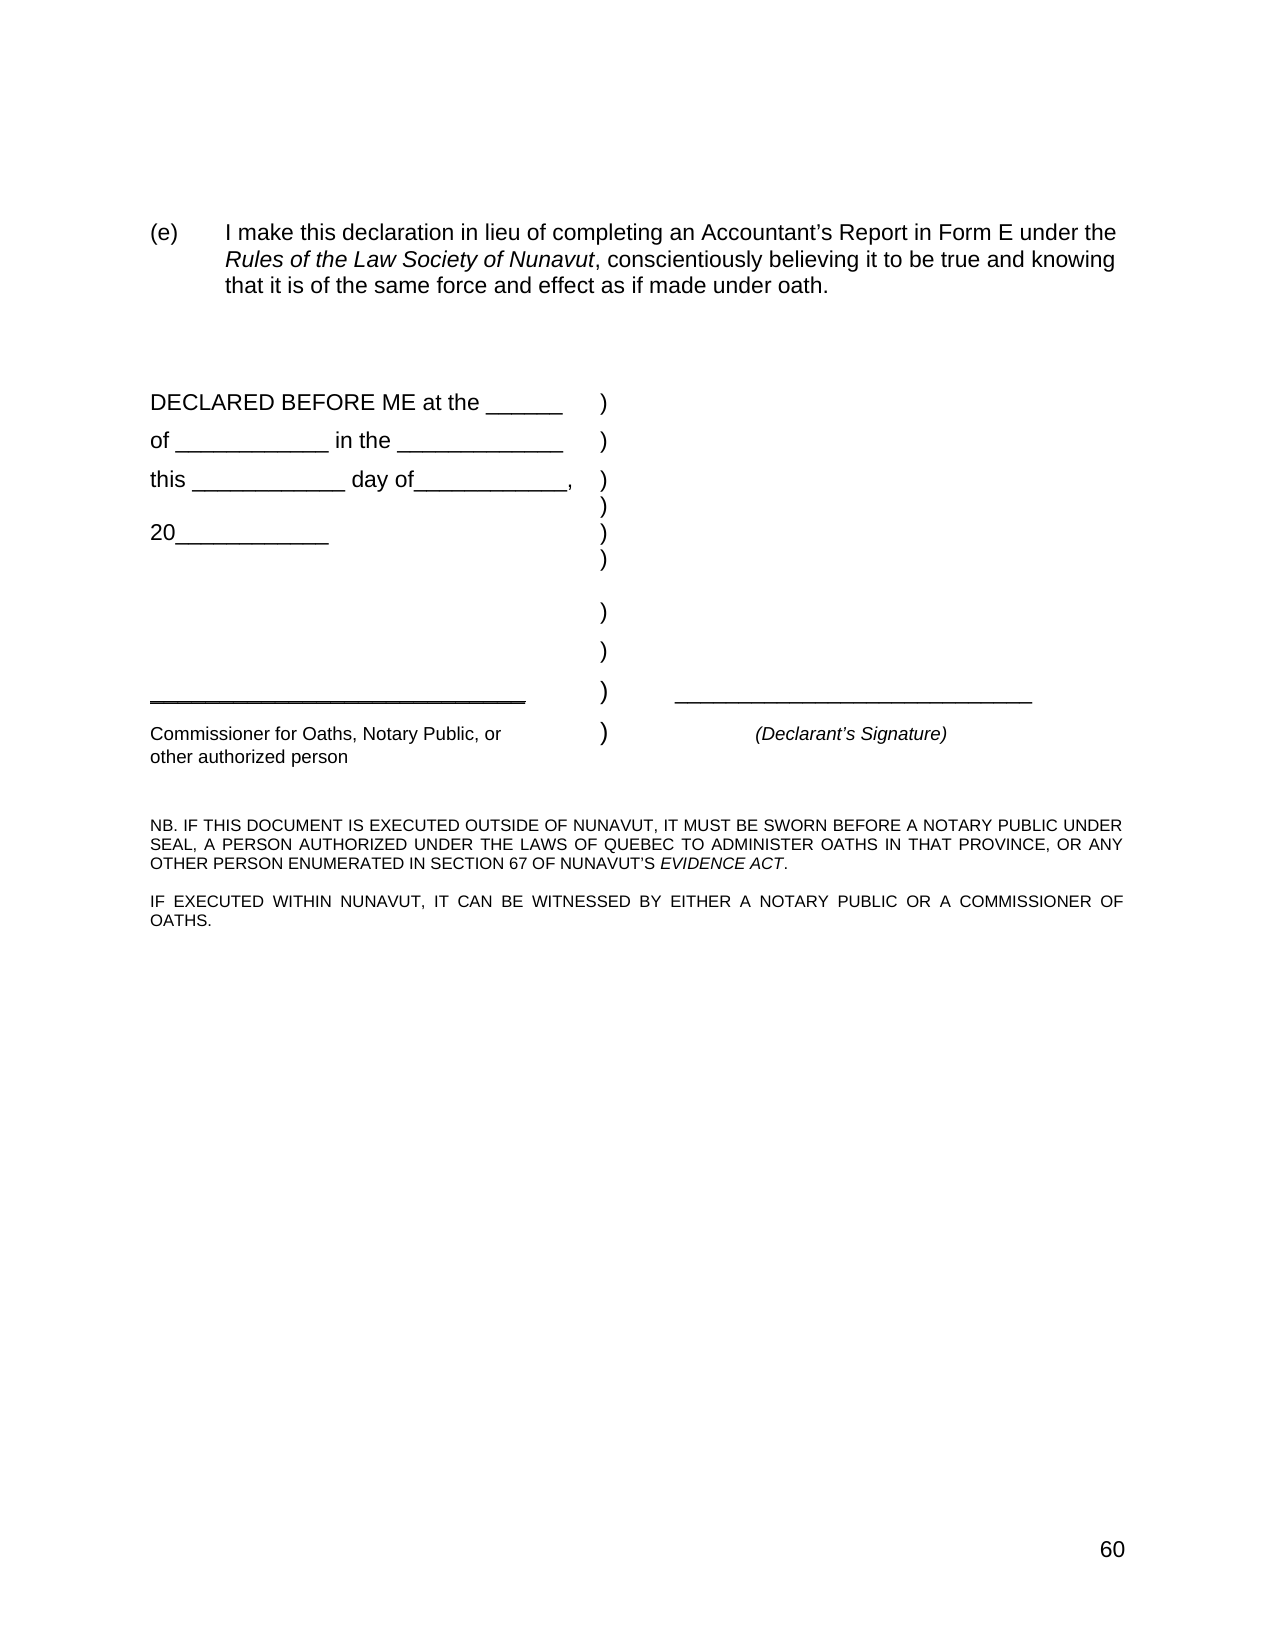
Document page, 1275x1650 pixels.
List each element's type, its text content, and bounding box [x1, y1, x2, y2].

text NB. IF THIS DOCUMENT IS EXECUTED OUTSIDE OF NUNAVUT, IT MUST BE SWORN BEFORE A NOTARY PUBLIC UNDER SEAL, A PERSON AUTHORIZED UNDER THE LAWS OF QUEBEC TO ADMINISTER OATHS IN THAT PROVINCE, OR ANY OTHER PERSON ENUMERATED IN SECTION 67 OF NUNAVUT’S EVIDENCE ACT. [150, 815, 1125, 873]
text ) [150, 492, 1125, 519]
text 20____________ ) [150, 519, 1125, 545]
text Commissioner for Oaths, Notary Public, or ) (Declarant’s Signature) other authorized person [150, 715, 1125, 767]
text ) [150, 598, 1125, 624]
text IF EXECUTED WITHIN NUNAVUT, IT CAN BE WITNESSED BY EITHER A NOTARY PUBLIC OR A COMMISSIONER OF OATHS. [150, 892, 1125, 930]
text ___________________________ ) ____________________________ [150, 674, 1125, 704]
text ) [150, 635, 1125, 663]
text this ____________ day of____________, ) [150, 464, 1125, 492]
text (e) I make this declaration in lieu of completing an Accountant’s Report in Form E under the Rules of the Law Society of Nunavut, conscientiously believing it to be true and knowing that it is of the same force and effect as if made under oath. [150, 218, 1125, 298]
text DECLARED BEFORE ME at the ______ ) [150, 387, 1125, 415]
text ) [150, 545, 1125, 598]
text of ____________ in the _____________ ) [150, 426, 1125, 454]
